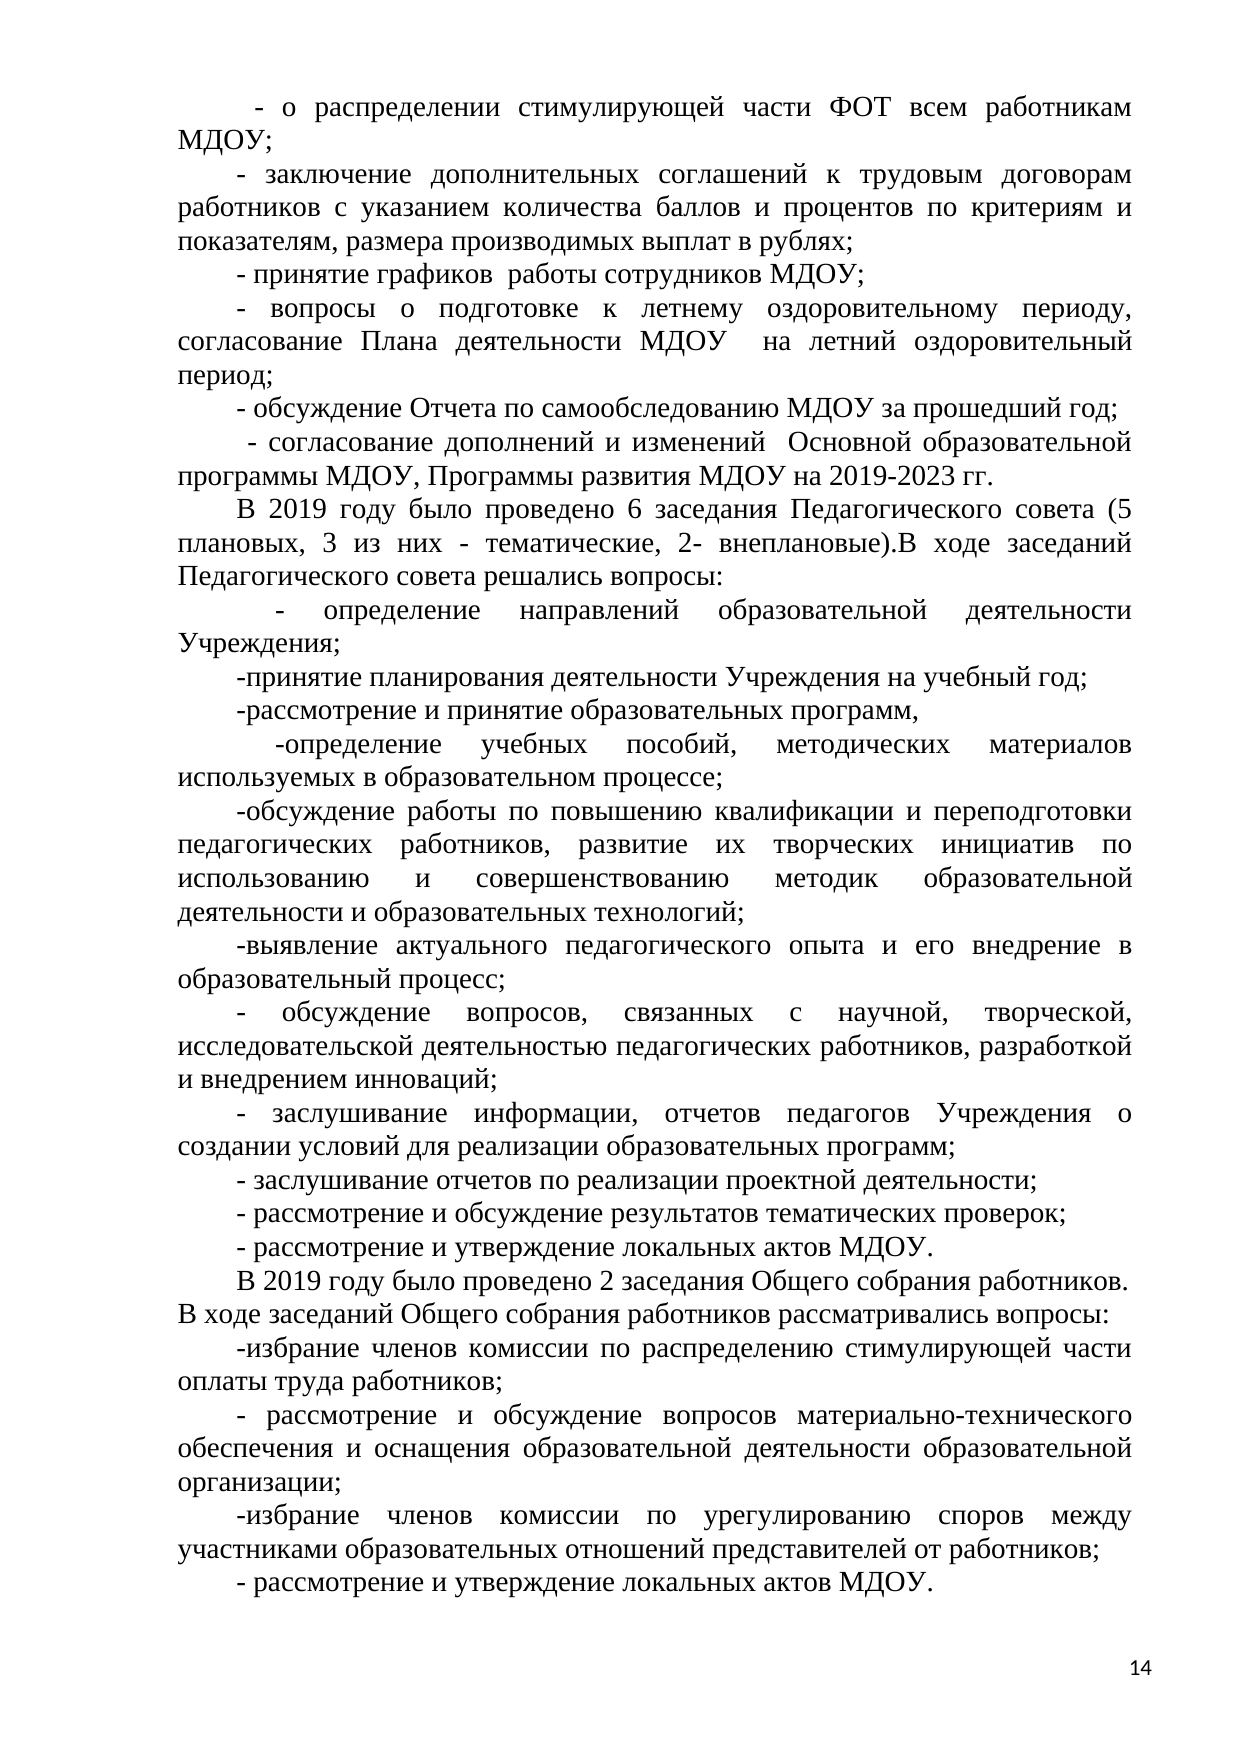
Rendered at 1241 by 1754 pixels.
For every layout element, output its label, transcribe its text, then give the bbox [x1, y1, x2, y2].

text - обсуждение вопросов, связанных с научной, творческой, исследовательской деятельностью педагогических работников, разработкой и внедрением инноваций; [177, 994, 1133, 1095]
text - принятие графиков работы сотрудников МДОУ; [177, 256, 1133, 290]
text -избрание членов комиссии по урегулированию споров между участниками образовательных отношений представителей от работников; [177, 1497, 1133, 1564]
text -определение учебных пособий, методических материалов используемых в образовательном процессе; [177, 726, 1133, 793]
text - рассмотрение и обсуждение результатов тематических проверок; [177, 1196, 1133, 1229]
text -обсуждение работы по повышению квалификации и переподготовки педагогических работников, развитие их творческих инициатив по использованию и совершенствованию методик образовательной деятельности и образовательных технологий; [177, 793, 1133, 927]
text - о распределении стимулирующей части ФОТ всем работникам МДОУ; [177, 89, 1133, 156]
text -принятие планирования деятельности Учреждения на учебный год; [177, 659, 1133, 692]
text - заслушивание информации, отчетов педагогов Учреждения о создании условий для реализации образовательных программ; [177, 1095, 1133, 1162]
text - вопросы о подготовке к летнему оздоровительному периоду, согласование Плана деятельности МДОУ на летний оздоровительный период; [177, 290, 1133, 391]
text В ходе заседаний Общего собрания работников рассматривались вопросы: [177, 1296, 1133, 1330]
text - заключение дополнительных соглашений к трудовым договорам работников с указанием количества баллов и процентов по критериям и показателям, размера производимых выплат в рублях; [177, 156, 1133, 256]
text -выявление актуального педагогического опыта и его внедрение в образовательный процесс; [177, 927, 1133, 994]
text В 2019 году было проведено 6 заседания Педагогического совета (5 плановых, 3 из них - тематические, 2- внеплановые).В ходе заседаний Педагогического совета решались вопросы: [177, 491, 1133, 592]
text - заслушивание отчетов по реализации проектной деятельности; [177, 1162, 1133, 1196]
text - рассмотрение и утверждение локальных актов МДОУ. [177, 1564, 1133, 1598]
text -рассмотрение и принятие образовательных программ, [177, 692, 1133, 726]
text -избрание членов комиссии по распределению стимулирующей части оплаты труда работников; [177, 1330, 1133, 1397]
text - согласование дополнений и изменений Основной образовательной программы МДОУ, Программы развития МДОУ на 2019-2023 гг. [177, 424, 1133, 491]
text - рассмотрение и обсуждение вопросов материально-технического обеспечения и оснащения образовательной деятельности образовательной организации; [177, 1397, 1133, 1497]
text В 2019 году было проведено 2 заседания Общего собрания работников. [177, 1263, 1133, 1296]
text - определение направлений образовательной деятельности Учреждения; [177, 592, 1133, 659]
text - рассмотрение и утверждение локальных актов МДОУ. [177, 1229, 1133, 1263]
text - обсуждение Отчета по самообследованию МДОУ за прошедший год; [177, 391, 1133, 424]
